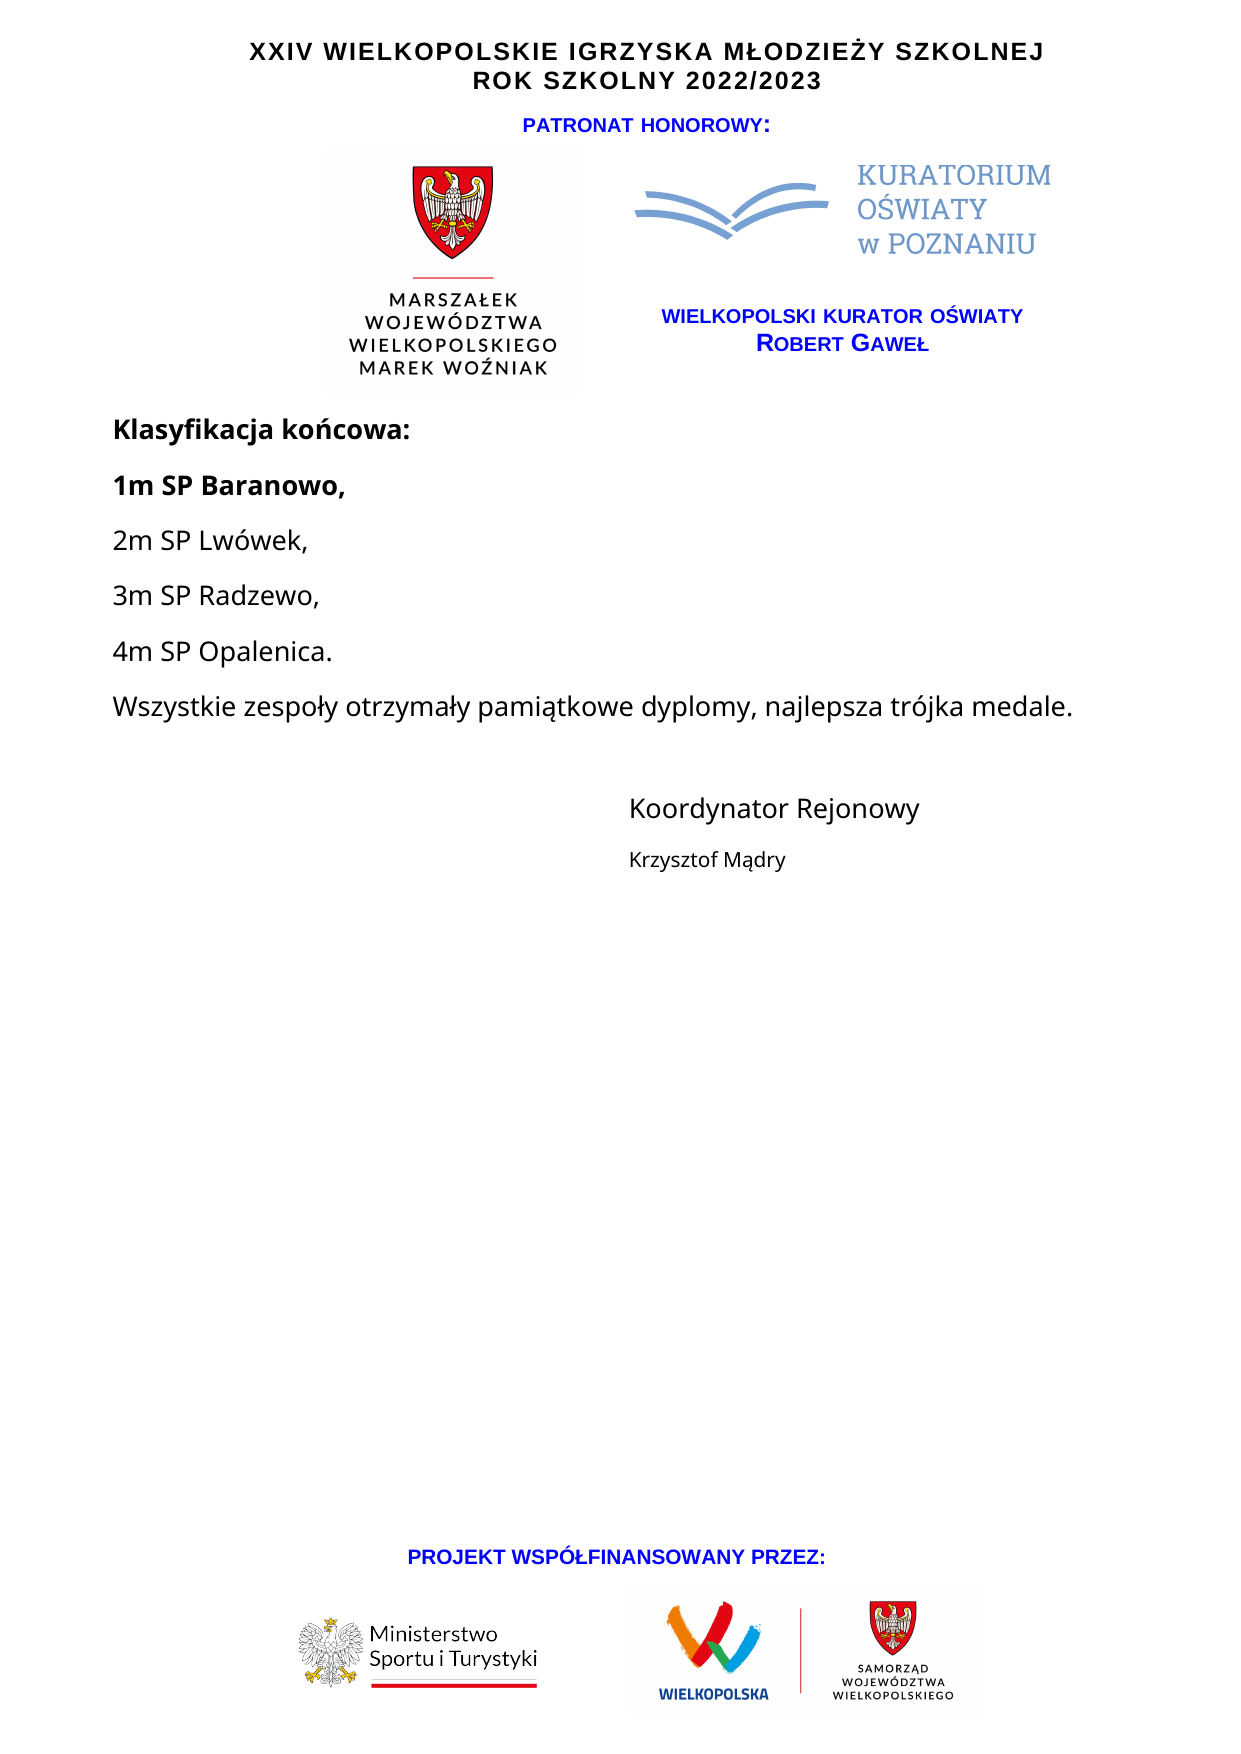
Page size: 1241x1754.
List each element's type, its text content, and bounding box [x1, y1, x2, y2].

text 3m SP Radzewo, [112, 577, 1181, 613]
text 2m SP Lwówek, [112, 521, 1181, 558]
text Krzysztof Mądry [112, 845, 1181, 873]
text Koordynator Rejonowy [112, 790, 1181, 827]
picture [322, 146, 583, 395]
text Wszystkie zespoły otrzymały pamiątkowe dyplomy, najlepsza trójka medale. [112, 687, 1181, 724]
picture [629, 1584, 983, 1717]
text 1m SP Baranowo, [112, 466, 1181, 503]
text Klasyfikacja końcowa: [112, 411, 1181, 448]
picture [282, 1601, 553, 1704]
text 4m SP Opalenica. [112, 632, 1181, 669]
picture [634, 165, 1051, 254]
